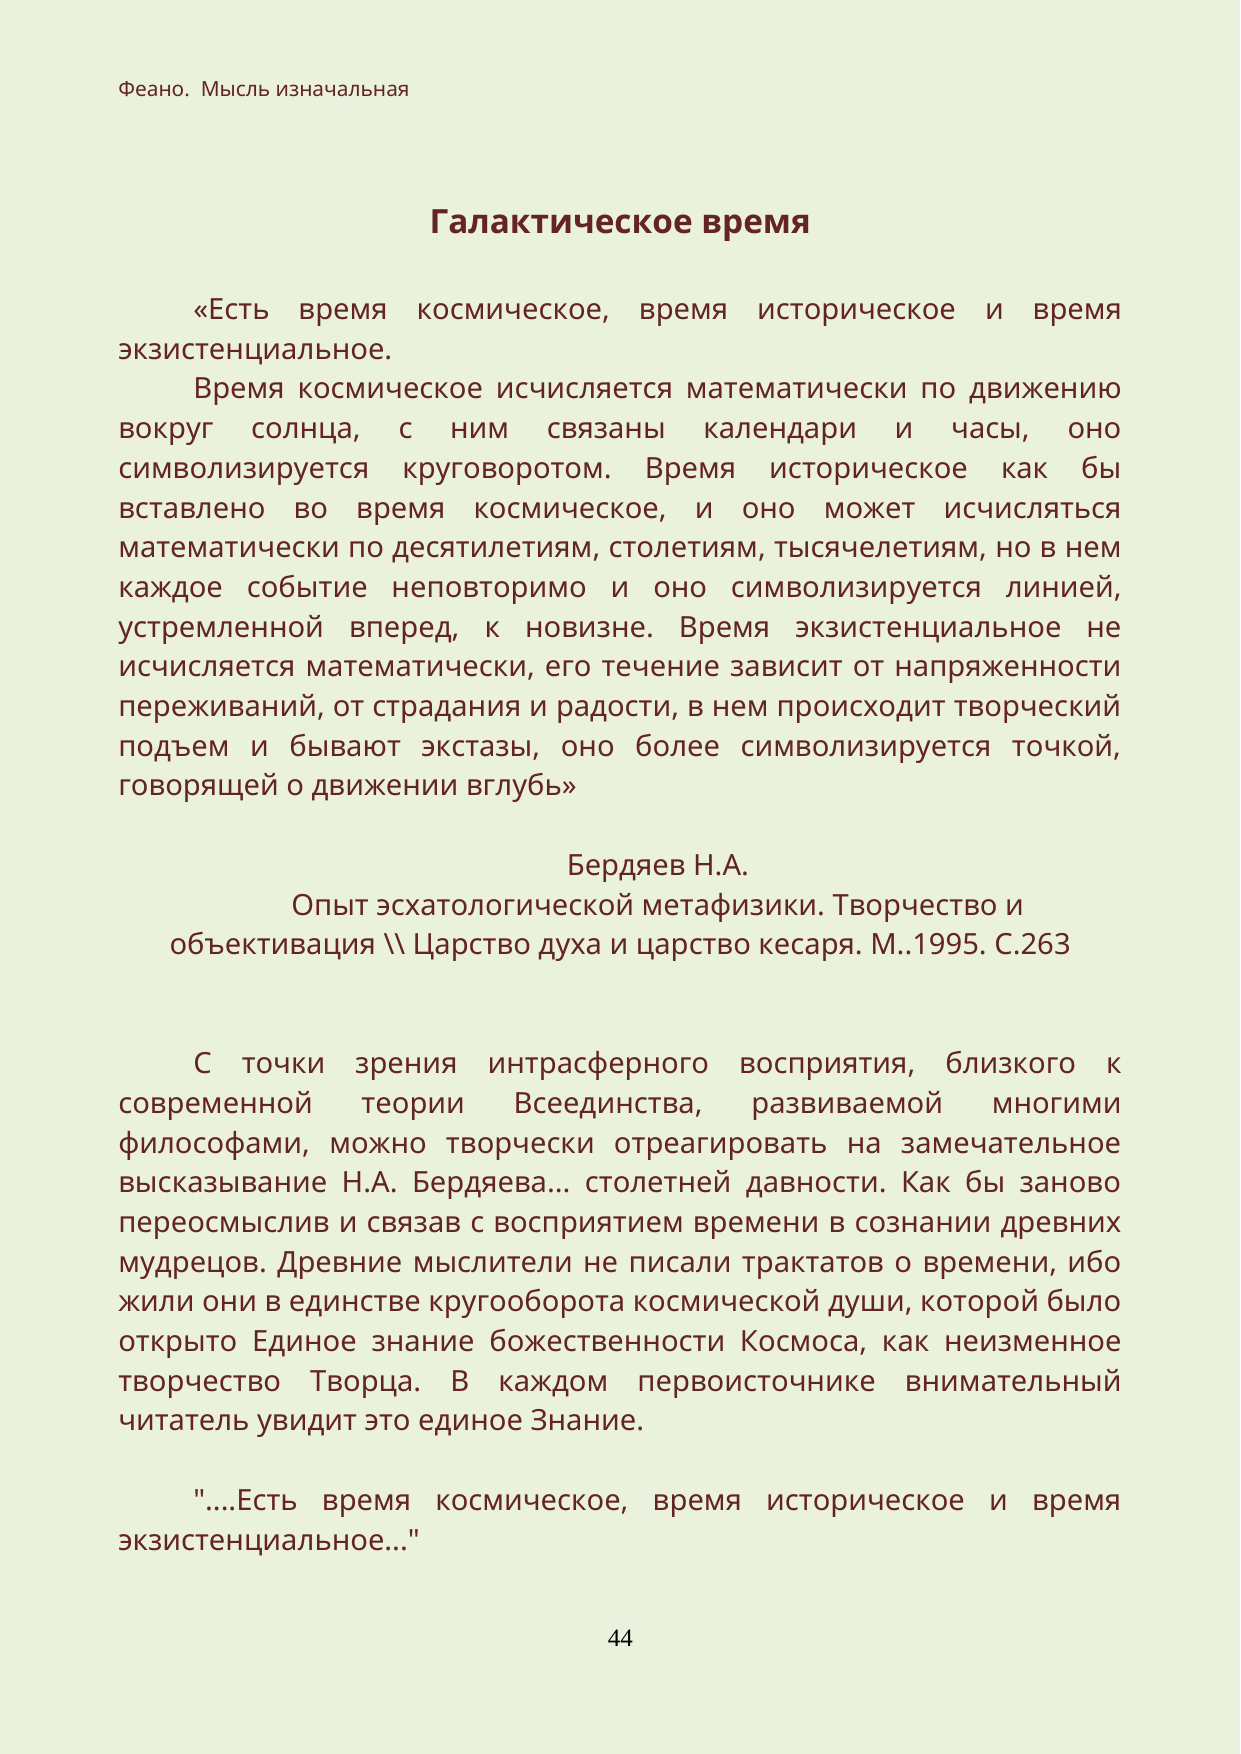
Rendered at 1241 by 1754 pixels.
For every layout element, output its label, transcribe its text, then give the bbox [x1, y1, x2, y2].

text Опыт эсхатологической метафизики. Творчество и объективация \\ Царство духа и царство кесаря. М..1995. С.263 [118, 884, 1122, 963]
text Галактическое время [118, 198, 1122, 243]
text Время космическое исчисляется математически по движению вокруг солнца, с ним связаны календари и часы, оно символизируется круговоротом. Время историческое как бы вставлено во время космическое, и оно может исчисляться математически по десятилетиям, столетиям, тысячелетиям, но в нем каждое событие неповторимо и оно символизируется линией, устремленной вперед, к новизне. Время экзистенциальное не исчисляется математически, его течение зависит от напряженности переживаний, от страдания и радости, в нем происходит творческий подъем и бывают экстазы, оно более символизируется точкой, говорящей о движении вглубь» [118, 368, 1122, 804]
text С точки зрения интрасферного восприятия, близкого к современной теории Всеединства, развиваемой многими философами, можно творчески отреагировать на замечательное высказывание Н.А. Бердяева... столетней давности. Как бы заново переосмыслив и связав с восприятием времени в сознании древних мудрецов. Древние мыслители не писали трактатов о времени, ибо жили они в единстве кругооборота космической души, которой было открыто Единое знание божественности Космоса, как неизменное творчество Творца. В каждом первоисточнике внимательный читатель увидит это единое Знание. [118, 1042, 1122, 1439]
text «Есть время космическое, время историческое и время экзистенциальное. [118, 288, 1122, 368]
text Бердяев Н.А. [118, 844, 1122, 884]
text "....Есть время космическое, время историческое и время экзистенциальное..." [118, 1479, 1122, 1558]
